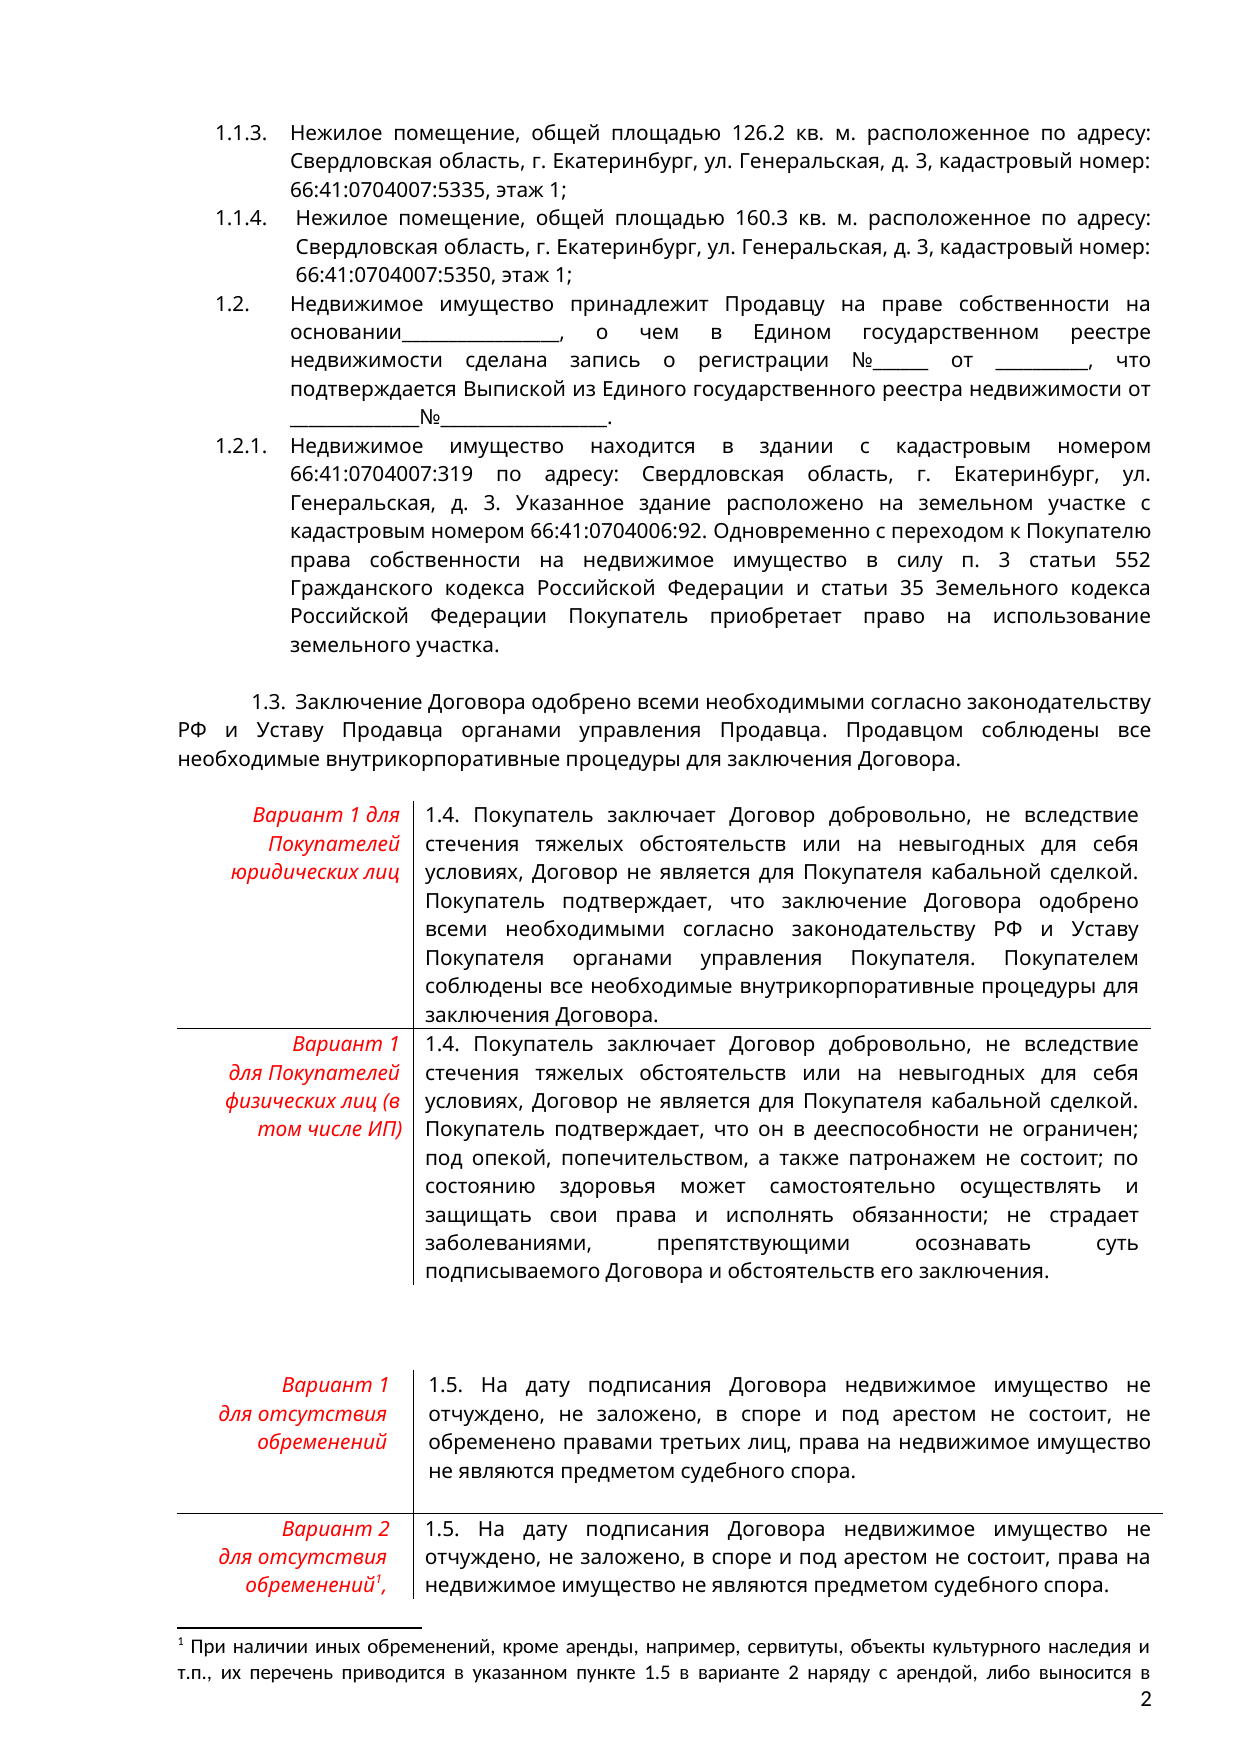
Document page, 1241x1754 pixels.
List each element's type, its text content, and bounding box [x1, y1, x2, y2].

list Недвижимое имущество принадлежит Продавцу на праве собственности на основании_________________, о чем в Едином государственном реестре недвижимости сделана запись о регистрации №______ от __________, что подтверждается Выпиской из Единого государственного реестра недвижимости от ______________№__________________. [215, 289, 1152, 431]
table_header 1.5. На дату подписания Договора недвижимое имущество не отчуждено, не заложено, в споре и под арестом не состоит, не обременено правами третьих лиц, права на недвижимое имущество не являются предметом судебного спора. [414, 1370, 1163, 1513]
table_header Вариант 1 для отсутствия обременений [177, 1370, 413, 1513]
list Недвижимое имущество находится в здании с кадастровым номером 66:41:0704007:319 по адресу: Свердловская область, г. Екатеринбург, ул. Генеральская, д. 3. Указанное здание расположено на земельном участке с кадастровым номером 66:41:0704006:92. Одновременно с переходом к Покупателю права собственности на недвижимое имущество в силу п. 3 статьи 552 Гражданского кодекса Российской Федерации и статьи 35 Земельного кодекса Российской Федерации Покупатель приобретает право на использование земельного участка. [215, 431, 1152, 658]
list Нежилое помещение, общей площадью 126.2 кв. м. расположенное по адресу: Свердловская область, г. Екатеринбург, ул. Генеральская, д. 3, кадастровый номер: 66:41:0704007:5335, этаж 1; [215, 118, 1152, 203]
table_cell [177, 1514, 413, 1599]
list Нежилое помещение, общей площадью 160.3 кв. м. расположенное по адресу: Свердловская область, г. Екатеринбург, ул. Генеральская, д. 3, кадастровый номер: 66:41:0704007:5350, этаж 1; [215, 203, 1152, 289]
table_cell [414, 1514, 1163, 1599]
table_header 1.4. Покупатель заключает Договор добровольно, не вследствие стечения тяжелых обстоятельств или на невыгодных для себя условиях, Договор не является для Покупателя кабальной сделкой. Покупатель подтверждает, что заключение Договора одобрено всеми необходимыми согласно законодательству РФ и Уставу Покупателя органами управления Покупателя. Покупателем соблюдены все необходимые внутрикорпоративные процедуры для заключения Договора. [414, 801, 1151, 1028]
table_header Вариант 1 для Покупателей юридических лиц [177, 801, 413, 1028]
table_cell 1.4. Покупатель заключает Договор добровольно, не вследствие стечения тяжелых обстоятельств или на невыгодных для себя условиях, Договор не является для Покупателя кабальной сделкой. Покупатель подтверждает, что он в дееспособности не ограничен; под опекой, попечительством, а также патронажем не состоит; по состоянию здоровья может самостоятельно осуществлять и защищать свои права и исполнять обязанности; не страдает заболеваниями, препятствующими осознавать суть подписываемого Договора и обстоятельств его заключения. [414, 1029, 1151, 1285]
list Заключение Договора одобрено всеми необходимыми согласно законодательству РФ и Уставу Продавца органами управления Продавца. Продавцом соблюдены все необходимые внутрикорпоративные процедуры для заключения Договора. [177, 687, 1152, 772]
table_cell Вариант 1 для Покупателей физических лиц (в том числе ИП) [177, 1029, 413, 1285]
